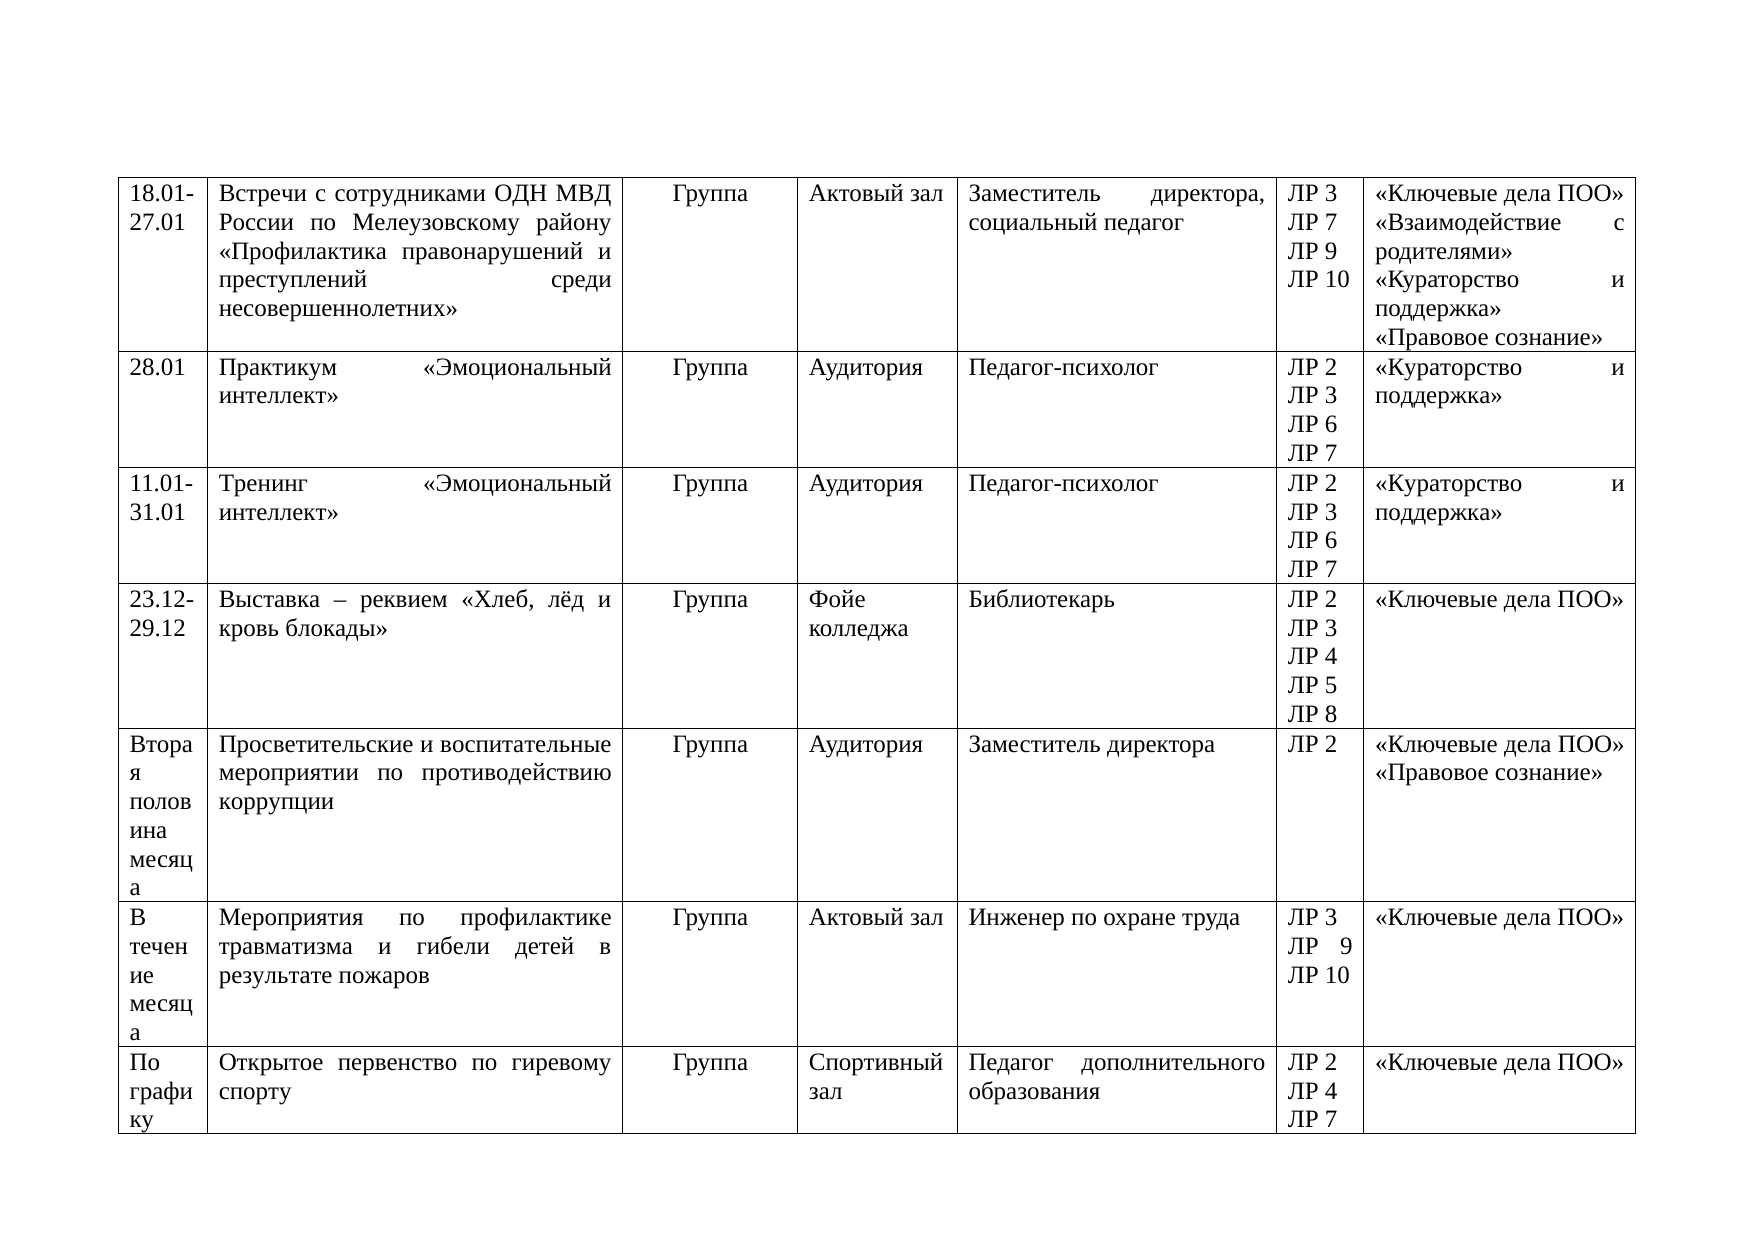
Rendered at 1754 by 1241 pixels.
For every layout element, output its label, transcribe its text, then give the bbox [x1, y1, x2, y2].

table_cell Практикум «Эмоциональный интеллект» [208, 352, 622, 467]
table_cell По графику [119, 1047, 207, 1133]
table_cell Встречи с сотрудниками ОДН МВД России по Мелеузовскому району «Профилактика правонарушений и преступлений среди несовершеннолетних» [208, 178, 622, 351]
table_cell Спортивный зал [798, 1047, 957, 1133]
table_cell Педагог-психолог [958, 468, 1276, 583]
table_cell Педагог-психолог [958, 352, 1276, 467]
table_cell ЛР 2 ЛР 3 ЛР 4 ЛР 5 ЛР 8 [1277, 584, 1363, 728]
table_cell «Ключевые дела ПОО» «Правовое сознание» [1364, 729, 1635, 901]
table_cell «Ключевые дела ПОО» [1364, 584, 1635, 728]
table_cell «Ключевые дела ПОО» «Взаимодействие с родителями» «Кураторство и поддержка» «Правовое сознание» [1364, 178, 1635, 351]
table_cell Выставка – реквием «Хлеб, лёд и кровь блокады» [208, 584, 622, 728]
table_cell ЛР 3 ЛР 9 ЛР 10 [1277, 902, 1363, 1046]
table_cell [208, 1047, 622, 1133]
table_cell Вторая половина месяца [119, 729, 207, 901]
table_cell Аудитория [798, 352, 957, 467]
table_cell Группа [623, 1047, 797, 1133]
table_cell Группа [623, 468, 797, 583]
table_cell Группа [623, 178, 797, 351]
table_cell Группа [623, 902, 797, 1046]
table_cell Фойе колледжа [798, 584, 957, 728]
table_cell 18.01-27.01 [119, 178, 207, 351]
table_cell «Кураторство и поддержка» [1364, 352, 1635, 467]
table_cell «Ключевые дела ПОО» [1364, 902, 1635, 1046]
table_cell ЛР 2 ЛР 3 ЛР 6 ЛР 7 [1277, 352, 1363, 467]
table_cell ЛР 2 ЛР 4 ЛР 7 ЛР 9 [1277, 1047, 1363, 1133]
table_cell 28.01 [119, 352, 207, 467]
table_cell Группа [623, 729, 797, 901]
table_cell В течение месяца [119, 902, 207, 1046]
table_cell Библиотекарь [958, 584, 1276, 728]
table_cell ЛР 3 ЛР 7 ЛР 9 ЛР 10 [1277, 178, 1363, 351]
table_cell Просветительские и воспитательные мероприятии по противодействию коррупции [208, 729, 622, 901]
table_cell Актовый зал [798, 178, 957, 351]
table_cell Аудитория [798, 729, 957, 901]
table_cell ЛР 2 [1277, 729, 1363, 901]
table_cell ЛР 2 ЛР 3 ЛР 6 ЛР 7 [1277, 468, 1363, 583]
table_cell Группа [623, 352, 797, 467]
table_cell Мероприятия по профилактике травматизма и гибели детей в результате пожаров [208, 902, 622, 1046]
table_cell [958, 1047, 1276, 1133]
table_cell Заместитель директора, социальный педагог [958, 178, 1276, 351]
table_cell Группа [623, 584, 797, 728]
table_cell 23.12-29.12 [119, 584, 207, 728]
table_cell Инженер по охране труда [958, 902, 1276, 1046]
table_cell Тренинг «Эмоциональный интеллект» [208, 468, 622, 583]
table_cell Актовый зал [798, 902, 957, 1046]
table_cell Заместитель директора [958, 729, 1276, 901]
table_cell 11.01-31.01 [119, 468, 207, 583]
table_cell Аудитория [798, 468, 957, 583]
table_cell «Кураторство и поддержка» [1364, 468, 1635, 583]
table_cell «Ключевые дела ПОО» [1364, 1047, 1635, 1133]
